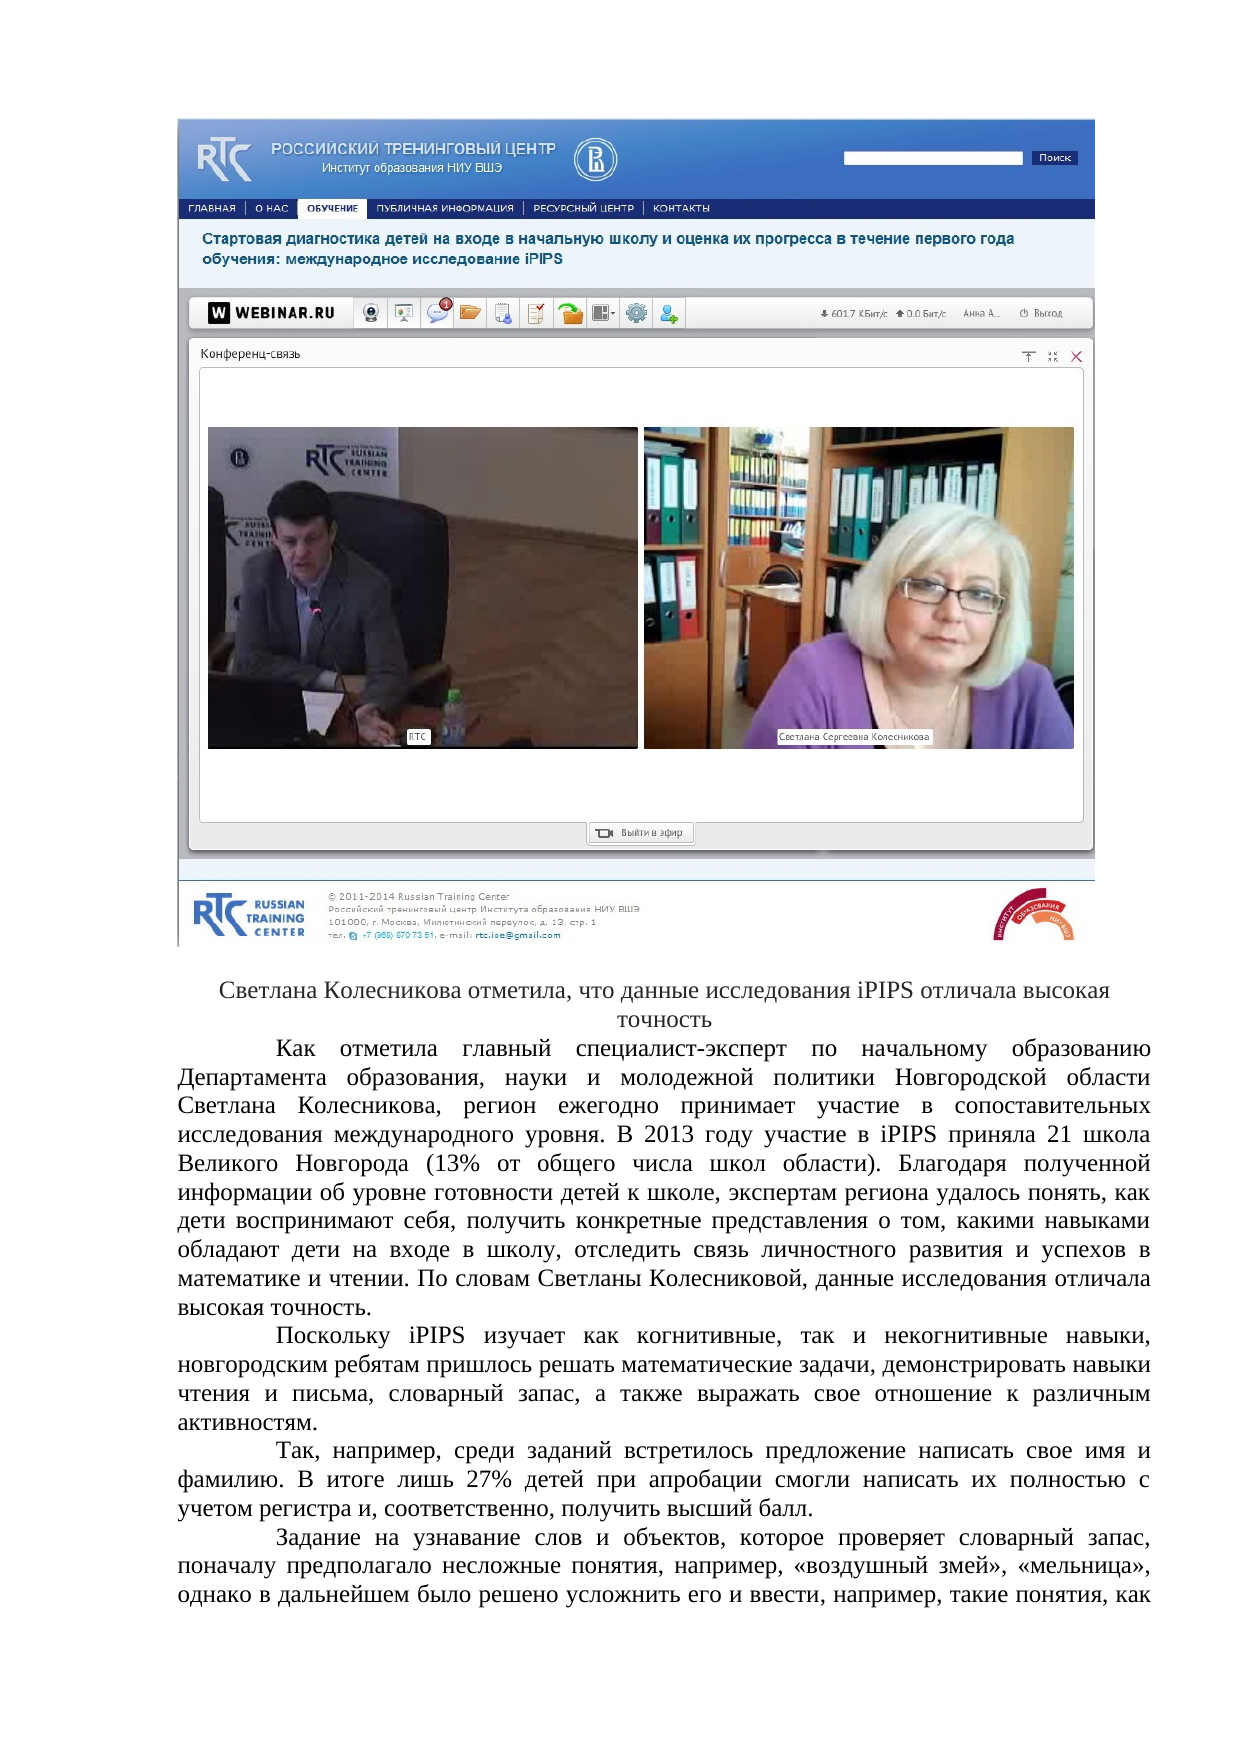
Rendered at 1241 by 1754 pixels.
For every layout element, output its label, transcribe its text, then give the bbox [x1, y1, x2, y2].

text Так, например, среди заданий встретилось предложение написать свое имя и фамилию. В итоге лишь 27% детей при апробации смогли написать их полностью с учетом регистра и, соответственно, получить высший балл. [177, 1435, 1152, 1522]
text Светлана Колесникова отметила, что данные исследования iPIPS отличала высокая точность [177, 975, 1152, 1033]
picture [177, 118, 1095, 947]
text Поскольку iPIPS изучает как когнитивные, так и некогнитивные навыки, новгородским ребятам пришлось решать математические задачи, демонстрировать навыки чтения и письма, словарный запас, а также выражать свое отношение к различным активностям. [177, 1320, 1152, 1435]
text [177, 1522, 1152, 1608]
text Как отметила главный специалист-эксперт по начальному образованию Департамента образования, науки и молодежной политики Новгородской области Светлана Колесникова, регион ежегодно принимает участие в сопоставительных исследования международного уровня. В 2013 году участие в iPIPS приняла 21 школа Великого Новгорода (13% от общего числа школ области). Благодаря полученной информации об уровне готовности детей к школе, экспертам региона удалось понять, как дети воспринимают себя, получить конкретные представления о том, какими навыками обладают дети на входе в школу, отследить связь личностного развития и успехов в математике и чтении. По словам Светланы Колесниковой, данные исследования отличала высокая точность. [177, 1033, 1152, 1320]
